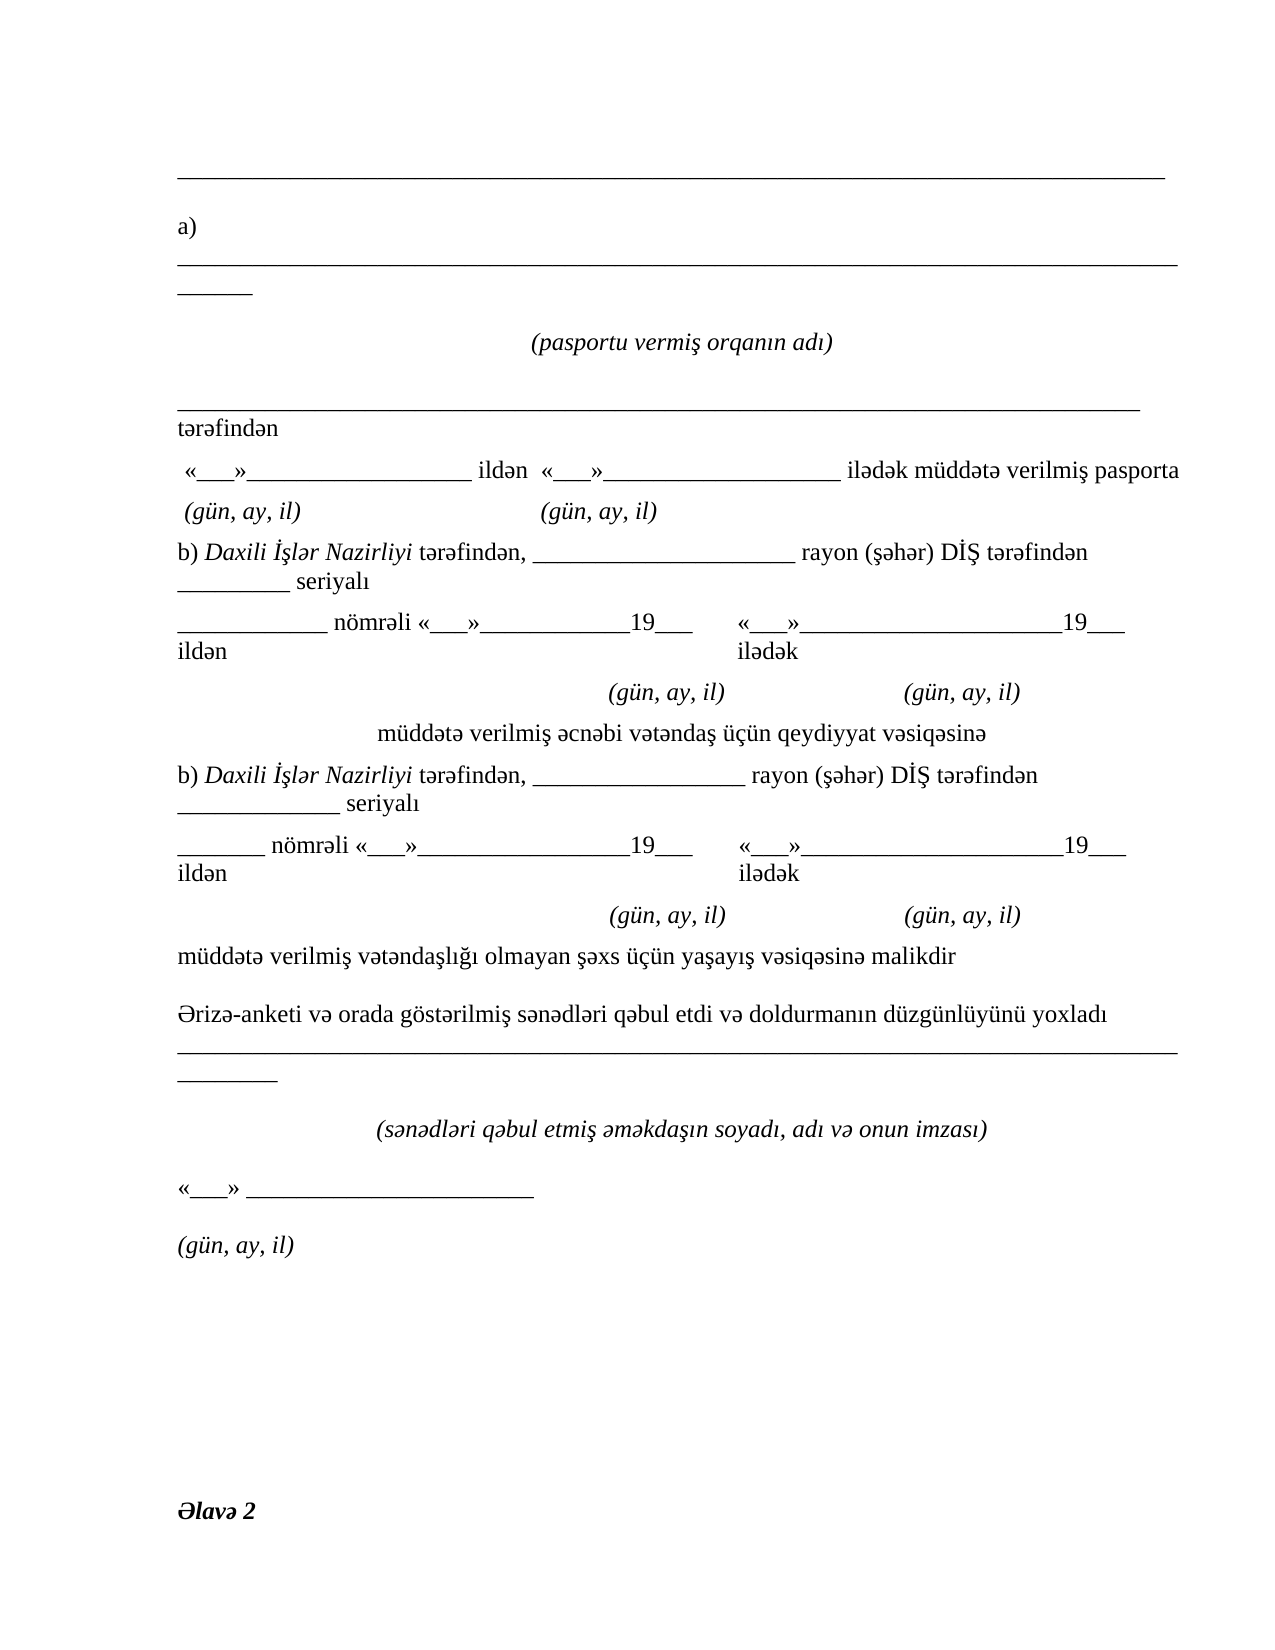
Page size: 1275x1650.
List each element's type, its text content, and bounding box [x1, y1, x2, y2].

table_cell (gün, ay, il) [171, 894, 732, 935]
table_header ____________ nömrəli «___»____________19___ ildən [171, 601, 731, 671]
table_header «___»_____________________19___ ilədək [731, 601, 1193, 671]
table_cell (gün, ay, il) [178, 490, 534, 531]
table_cell (gün, ay, il) [534, 490, 1186, 531]
table_header müddətə verilmiş əcnəbi vətəndaş üçün qeydiyyat vəsiqəsinə [371, 712, 993, 753]
table_header «___»_____________________19___ ilədək [732, 824, 1193, 893]
text Əlavə 2 [177, 1496, 1186, 1525]
table_header b) Daxili İşlər Nazirliyi tərəfindən, _________________ rayon (şəhər) DİŞ tərəfindən _____________ seriyalı [171, 754, 1193, 823]
table_header _______ nömrəli «___»_________________19___ ildən [171, 824, 732, 893]
table_header müddətə verilmiş vətəndaşlığı olmayan şəxs üçün yaşayış vəsiqəsinə malikdir Ərizə-anketi və orada göstərilmiş sənədləri qəbul etdi və doldurmanın düzgünlüyünü yoxladı ________________________________________________________________________________________ (sənədləri qəbul etmiş əməkdaşın soyadı, adı və onun imzası) «___» _______________________ (gün, ay, il) [171, 935, 1193, 1265]
table_header b) Daxili İşlər Nazirliyi tərəfindən, _____________________ rayon (şəhər) DİŞ tərəfindən _________ seriyalı [171, 531, 1193, 601]
table_cell (gün, ay, il) [732, 894, 1193, 935]
table_cell (gün, ay, il) [731, 671, 1193, 712]
table_header «___»___________________ ilədək müddətə verilmiş pasporta [534, 449, 1186, 490]
table_cell (gün, ay, il) [171, 671, 731, 712]
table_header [171, 118, 1193, 448]
table_header «___»__________________ ildən [178, 449, 534, 490]
